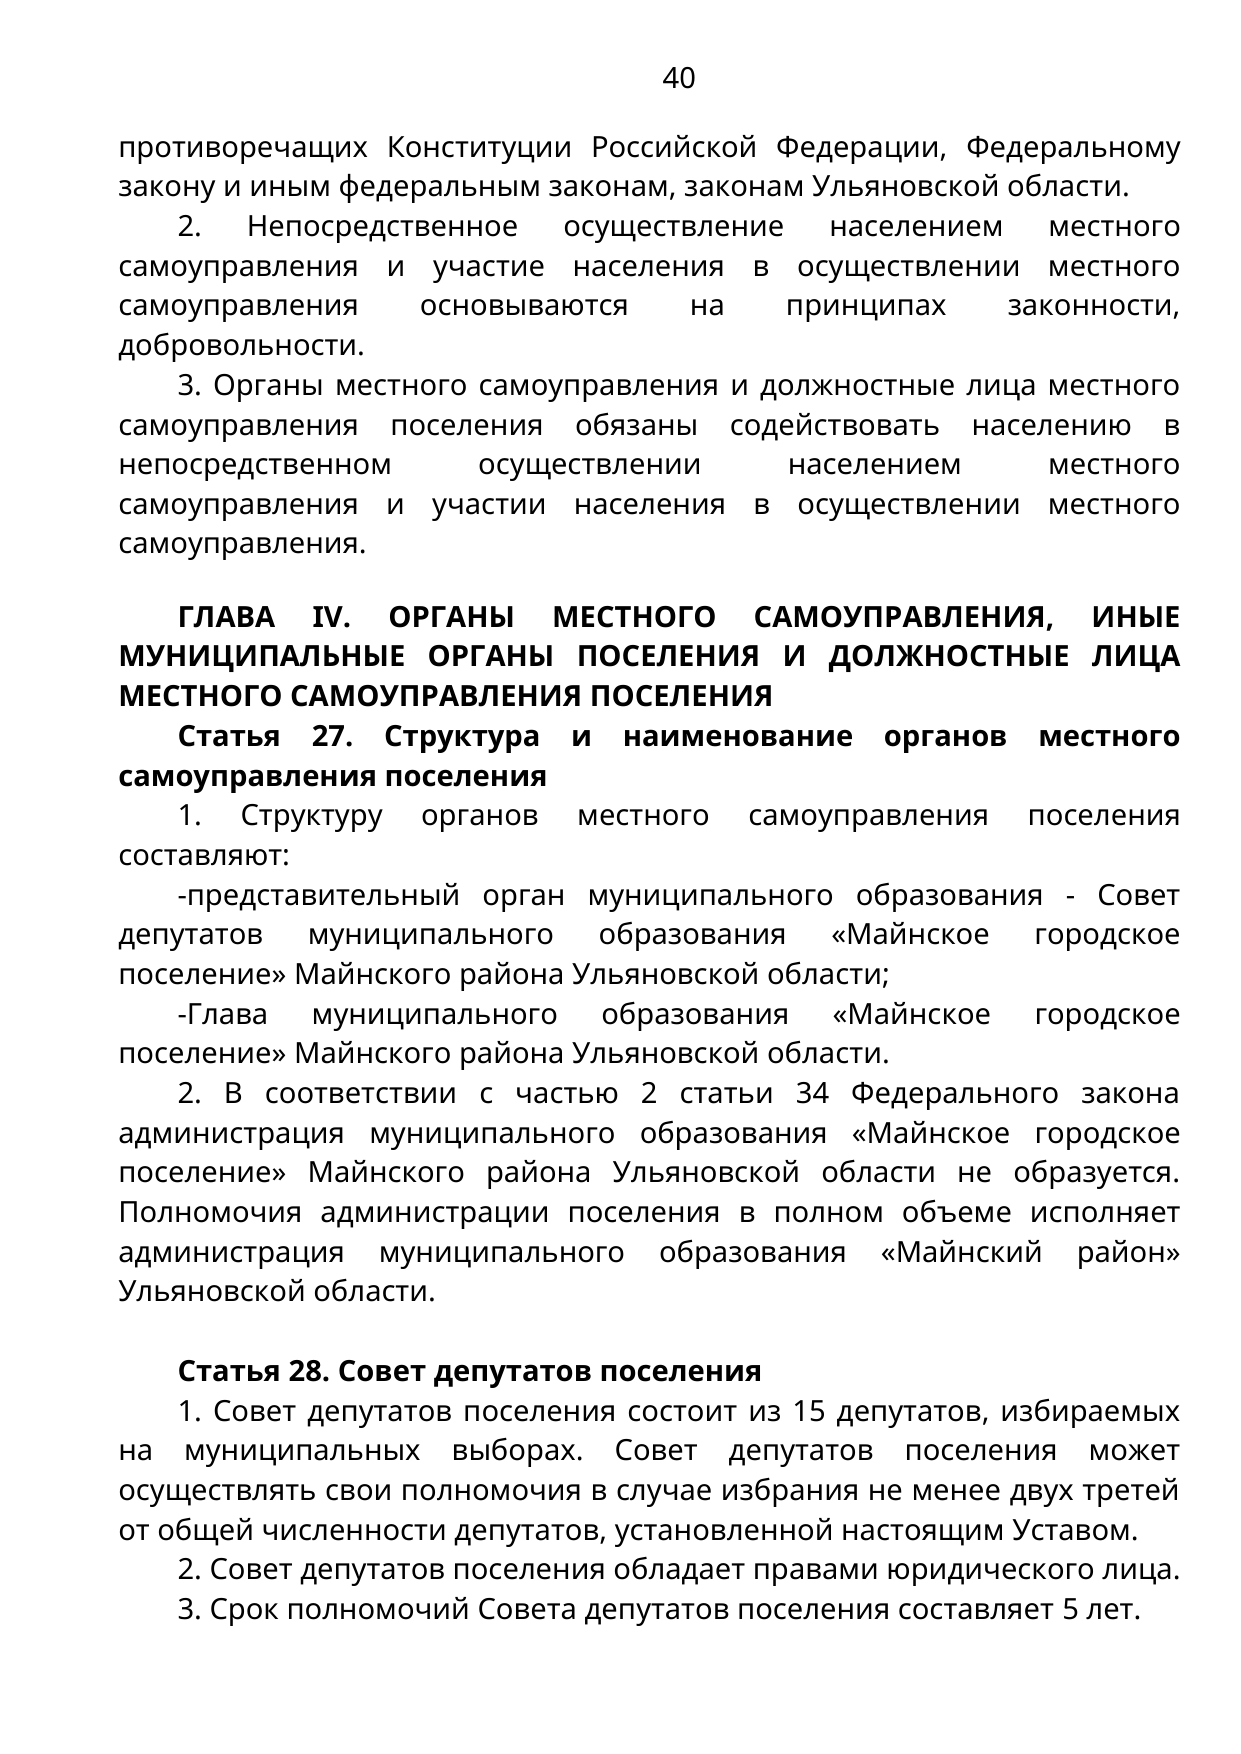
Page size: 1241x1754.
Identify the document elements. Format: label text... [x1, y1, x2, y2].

text 2. В соответствии с частью 2 статьи 34 Федерального закона администрация муниципального образования «Майнское городское поселение» Майнского района Ульяновской области не образуется. Полномочия администрации поселения в полном объеме исполняет администрация муниципального образования «Майнский район» Ульяновской области. [118, 1072, 1181, 1310]
text 2. Совет депутатов поселения обладает правами юридического лица. [118, 1548, 1181, 1588]
text 1. Структуру органов местного самоуправления поселения составляют: [118, 794, 1181, 874]
text 1. Совет депутатов поселения состоит из 15 депутатов, избираемых на муниципальных выборах. Совет депутатов поселения может осуществлять свои полномочия в случае избрания не менее двух третей от общей численности депутатов, установленной настоящим Уставом. [118, 1390, 1181, 1548]
text 2. Непосредственное осуществление населением местного самоуправления и участие населения в осуществлении местного самоуправления основываются на принципах законности, добровольности. [118, 205, 1181, 364]
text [118, 126, 1181, 205]
text ГЛАВА IV. ОРГАНЫ МЕСТНОГО САМОУПРАВЛЕНИЯ, ИНЫЕ МУНИЦИПАЛЬНЫЕ ОРГАНЫ ПОСЕЛЕНИЯ И ДОЛЖНОСТНЫЕ ЛИЦА МЕСТНОГО САМОУПРАВЛЕНИЯ ПОСЕЛЕНИЯ [118, 596, 1181, 715]
text Статья 28. Совет депутатов поселения [118, 1350, 1181, 1390]
text Статья 27. Структура и наименование органов местного самоуправления поселения [118, 715, 1181, 794]
text -представительный орган муниципального образования - Совет депутатов муниципального образования «Майнское городское поселение» Майнского района Ульяновской области; [118, 874, 1181, 993]
text 3. Срок полномочий Совета депутатов поселения составляет 5 лет. [118, 1588, 1181, 1628]
text 3. Органы местного самоуправления и должностные лица местного самоуправления поселения обязаны содействовать населению в непосредственном осуществлении населением местного самоуправления и участии населения в осуществлении местного самоуправления. [118, 364, 1181, 562]
text -Глава муниципального образования «Майнское городское поселение» Майнского района Ульяновской области. [118, 993, 1181, 1072]
